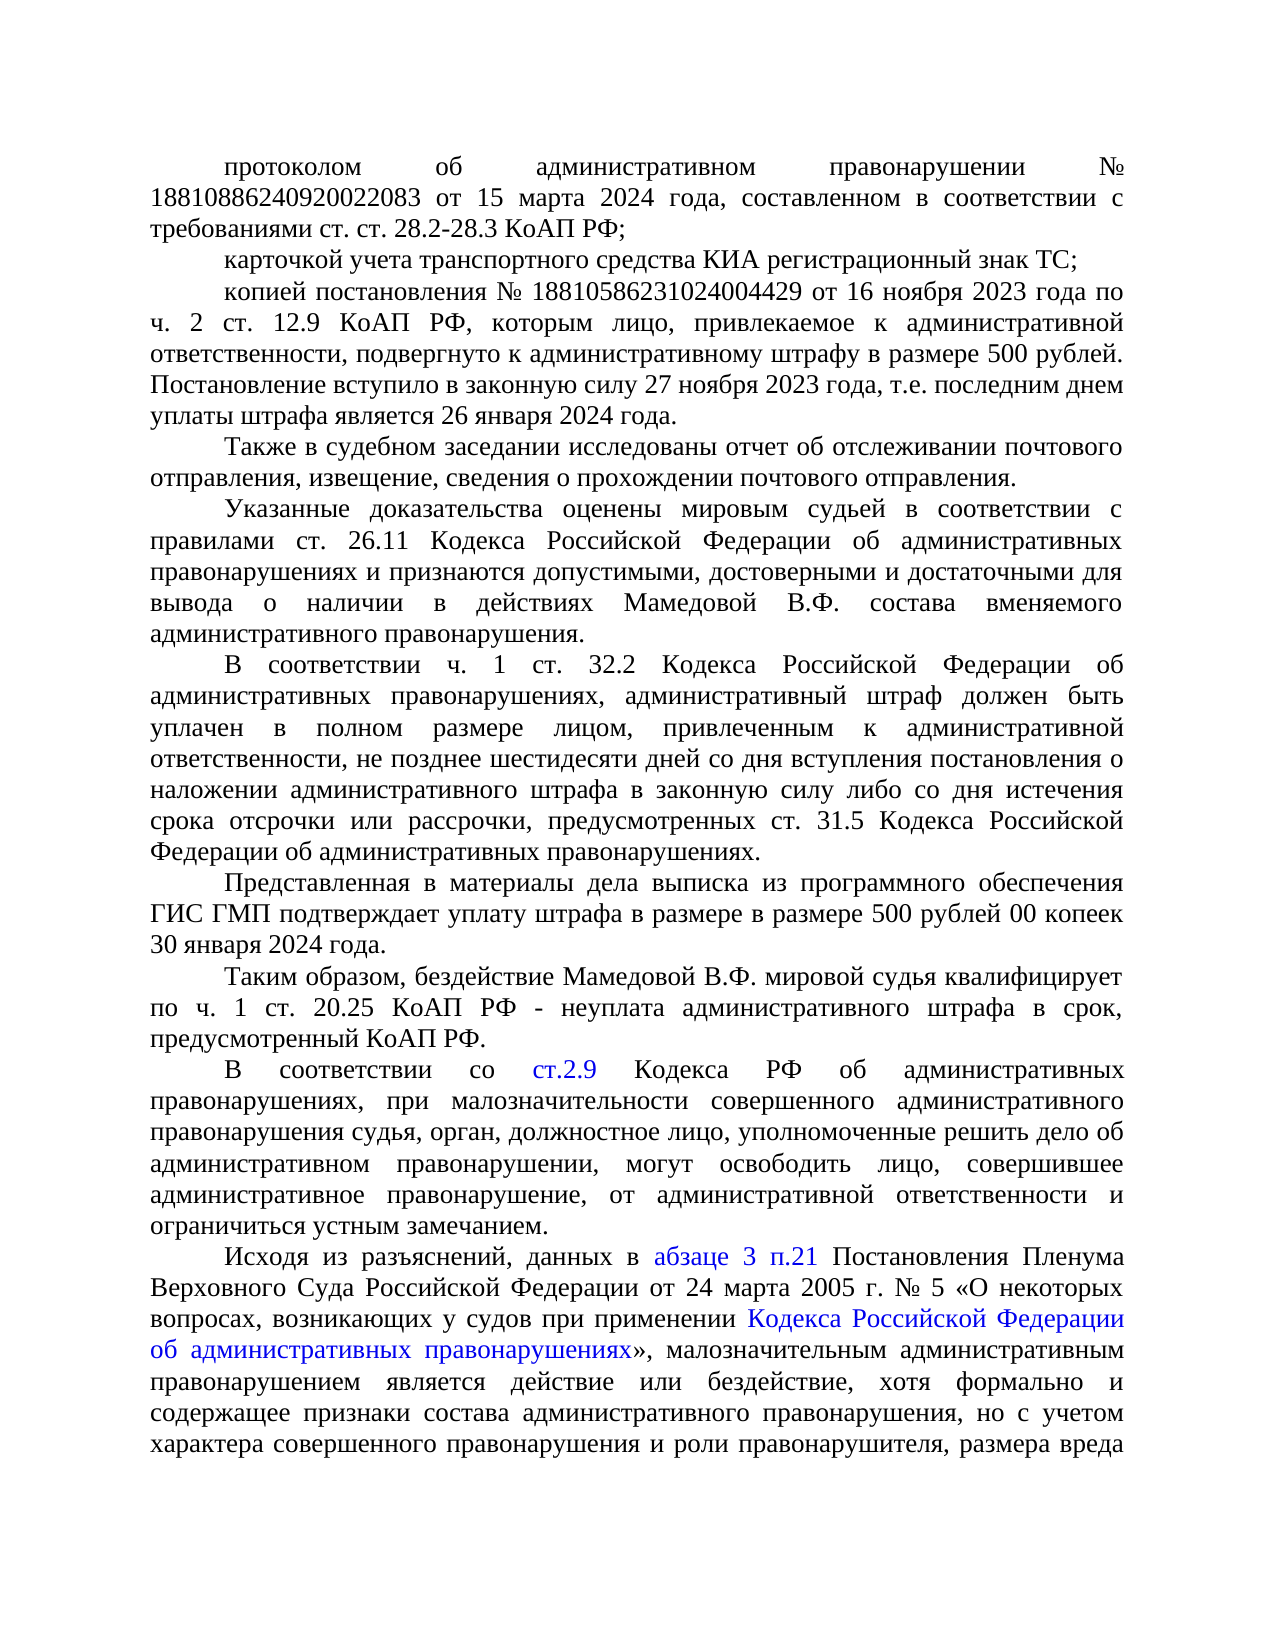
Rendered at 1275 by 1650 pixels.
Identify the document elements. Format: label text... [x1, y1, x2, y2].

text В соответствии ч. 1 ст. 32.2 Кодекса Российской Федерации об административных правонарушениях, административный штраф должен быть уплачен в полном размере лицом, привлеченным к административной ответственности, не позднее шестидесяти дней со дня вступления постановления о наложении административного штрафа в законную силу либо со дня истечения срока отсрочки или рассрочки, предусмотренных ст. 31.5 Кодекса Российской Федерации об административных правонарушениях. [150, 648, 1125, 866]
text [150, 1240, 1125, 1458]
text В соответствии со ст.2.9 Кодекса РФ об административных правонарушениях, при малозначительности совершенного административного правонарушения судья, орган, должностное лицо, уполномоченные решить дело об административном правонарушении, могут освободить лицо, совершившее административное правонарушение, от административной ответственности и ограничиться устным замечанием. [150, 1053, 1125, 1240]
text протоколом об административном правонарушении № 18810886240920022083 от 15 марта 2024 года, составленном в соответствии с требованиями ст. ст. 28.2-28.3 КоАП РФ; [150, 150, 1125, 243]
text копией постановления № 18810586231024004429 от 16 ноября 2023 года по ч. 2 ст. 12.9 КоАП РФ, которым лицо, привлекаемое к административной ответственности, подвергнуто к административному штрафу в размере 500 рублей. Постановление вступило в законную силу 27 ноября 2023 года, т.е. последним днем уплаты штрафа является 26 января 2024 года. [150, 274, 1125, 430]
text Также в судебном заседании исследованы отчет об отслеживании почтового отправления, извещение, сведения о прохождении почтового отправления. [150, 430, 1123, 493]
text Таким образом, бездействие Мамедовой В.Ф. мировой судья квалифицирует по ч. 1 ст. 20.25 КоАП РФ - неуплата административного штрафа в срок, предусмотренный КоАП РФ. [150, 960, 1123, 1053]
text Представленная в материалы дела выписка из программного обеспечения ГИС ГМП подтверждает уплату штрафа в размере в размере 500 рублей 00 копеек 30 января 2024 года. [150, 866, 1125, 960]
text карточкой учета транспортного средства КИА регистрационный знак ТС; [150, 243, 1125, 274]
text Указанные доказательства оценены мировым судьей в соответствии с правилами ст. 26.11 Кодекса Российской Федерации об административных правонарушениях и признаются допустимыми, достоверными и достаточными для вывода о наличии в действиях Мамедовой В.Ф. состава вменяемого административного правонарушения. [150, 493, 1123, 648]
